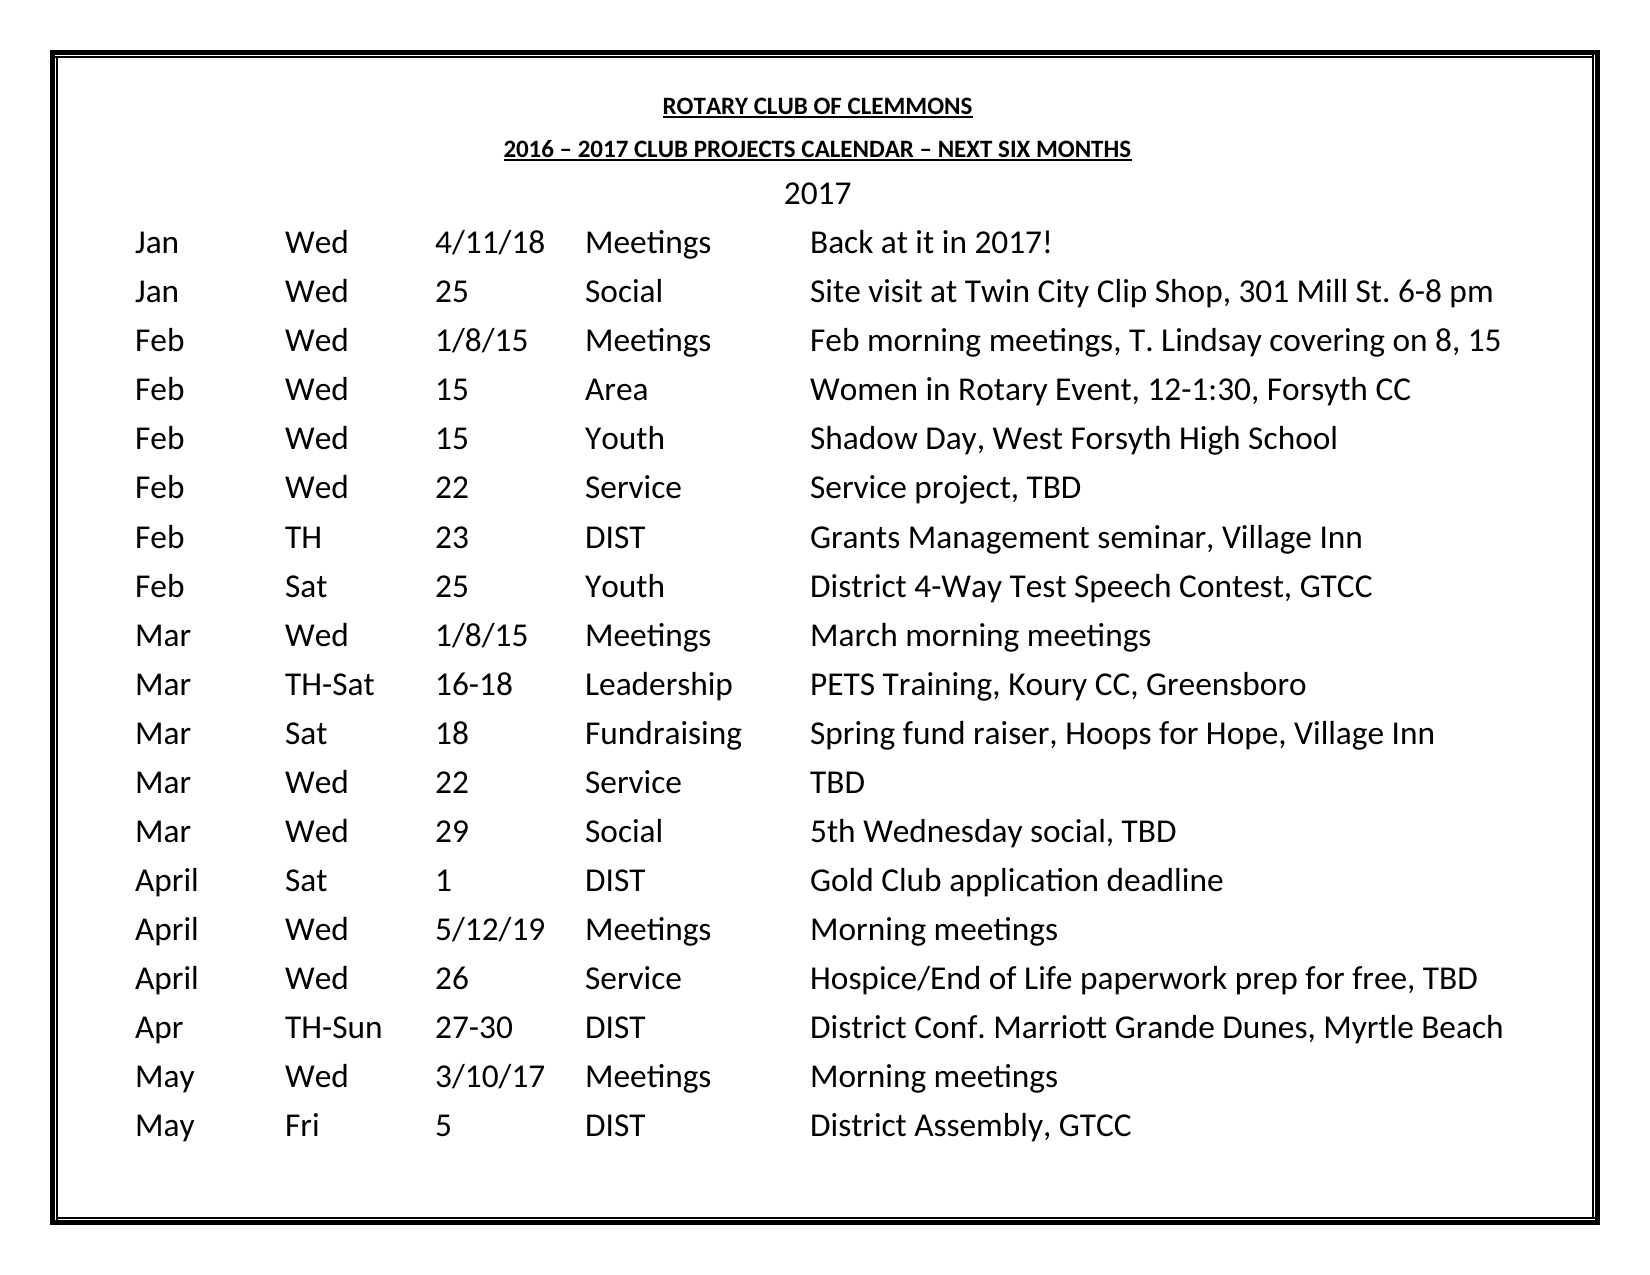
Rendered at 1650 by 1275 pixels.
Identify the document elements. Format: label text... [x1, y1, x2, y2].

text May Fri 5 DIST District Assembly, GTCC [60, 1104, 1575, 1145]
text April Wed 5/12/19 Meetings Morning meetings [60, 908, 1575, 949]
text Feb Wed 1/8/15 Meetings Feb morning meetings, T. Lindsay covering on 8, 15 [60, 319, 1575, 360]
text April Wed 26 Service Hospice/End of Life paperwork prep for free, TBD [60, 957, 1575, 998]
text Apr TH-Sun 27-30 DIST District Conf. Marriott Grande Dunes, Myrtle Beach [60, 1006, 1575, 1047]
text April Sat 1 DIST Gold Club application deadline [60, 859, 1575, 900]
text Jan Wed 25 Social Site visit at Twin City Clip Shop, 301 Mill St. 6-8 pm [60, 270, 1575, 311]
text May Wed 3/10/17 Meetings Morning meetings [60, 1055, 1575, 1096]
text Feb TH 23 DIST Grants Management seminar, Village Inn [60, 516, 1575, 556]
text ROTARY CLUB OF CLEMMONS [60, 90, 1575, 121]
text Feb Wed 15 Area Women in Rotary Event, 12-1:30, Forsyth CC [60, 368, 1575, 409]
text Mar Wed 1/8/15 Meetings March morning meetings [60, 614, 1575, 654]
text 2017 [60, 172, 1575, 213]
text Mar Wed 22 Service TBD [60, 761, 1575, 802]
text Mar Wed 29 Social 5th Wednesday social, TBD [60, 810, 1575, 851]
text Feb Sat 25 Youth District 4-Way Test Speech Contest, GTCC [60, 565, 1575, 605]
text 2016 – 2017 CLUB PROJECTS CALENDAR – NEXT SIX MONTHS [60, 133, 1575, 164]
text Feb Wed 15 Youth Shadow Day, West Forsyth High School [60, 417, 1575, 458]
text Feb Wed 22 Service Service project, TBD [60, 467, 1575, 507]
text Jan Wed 4/11/18 Meetings Back at it in 2017! [60, 221, 1575, 262]
text Mar TH-Sat 16-18 Leadership PETS Training, Koury CC, Greensboro [60, 663, 1575, 703]
text Mar Sat 18 Fundraising Spring fund raiser, Hoops for Hope, Village Inn [60, 712, 1575, 753]
